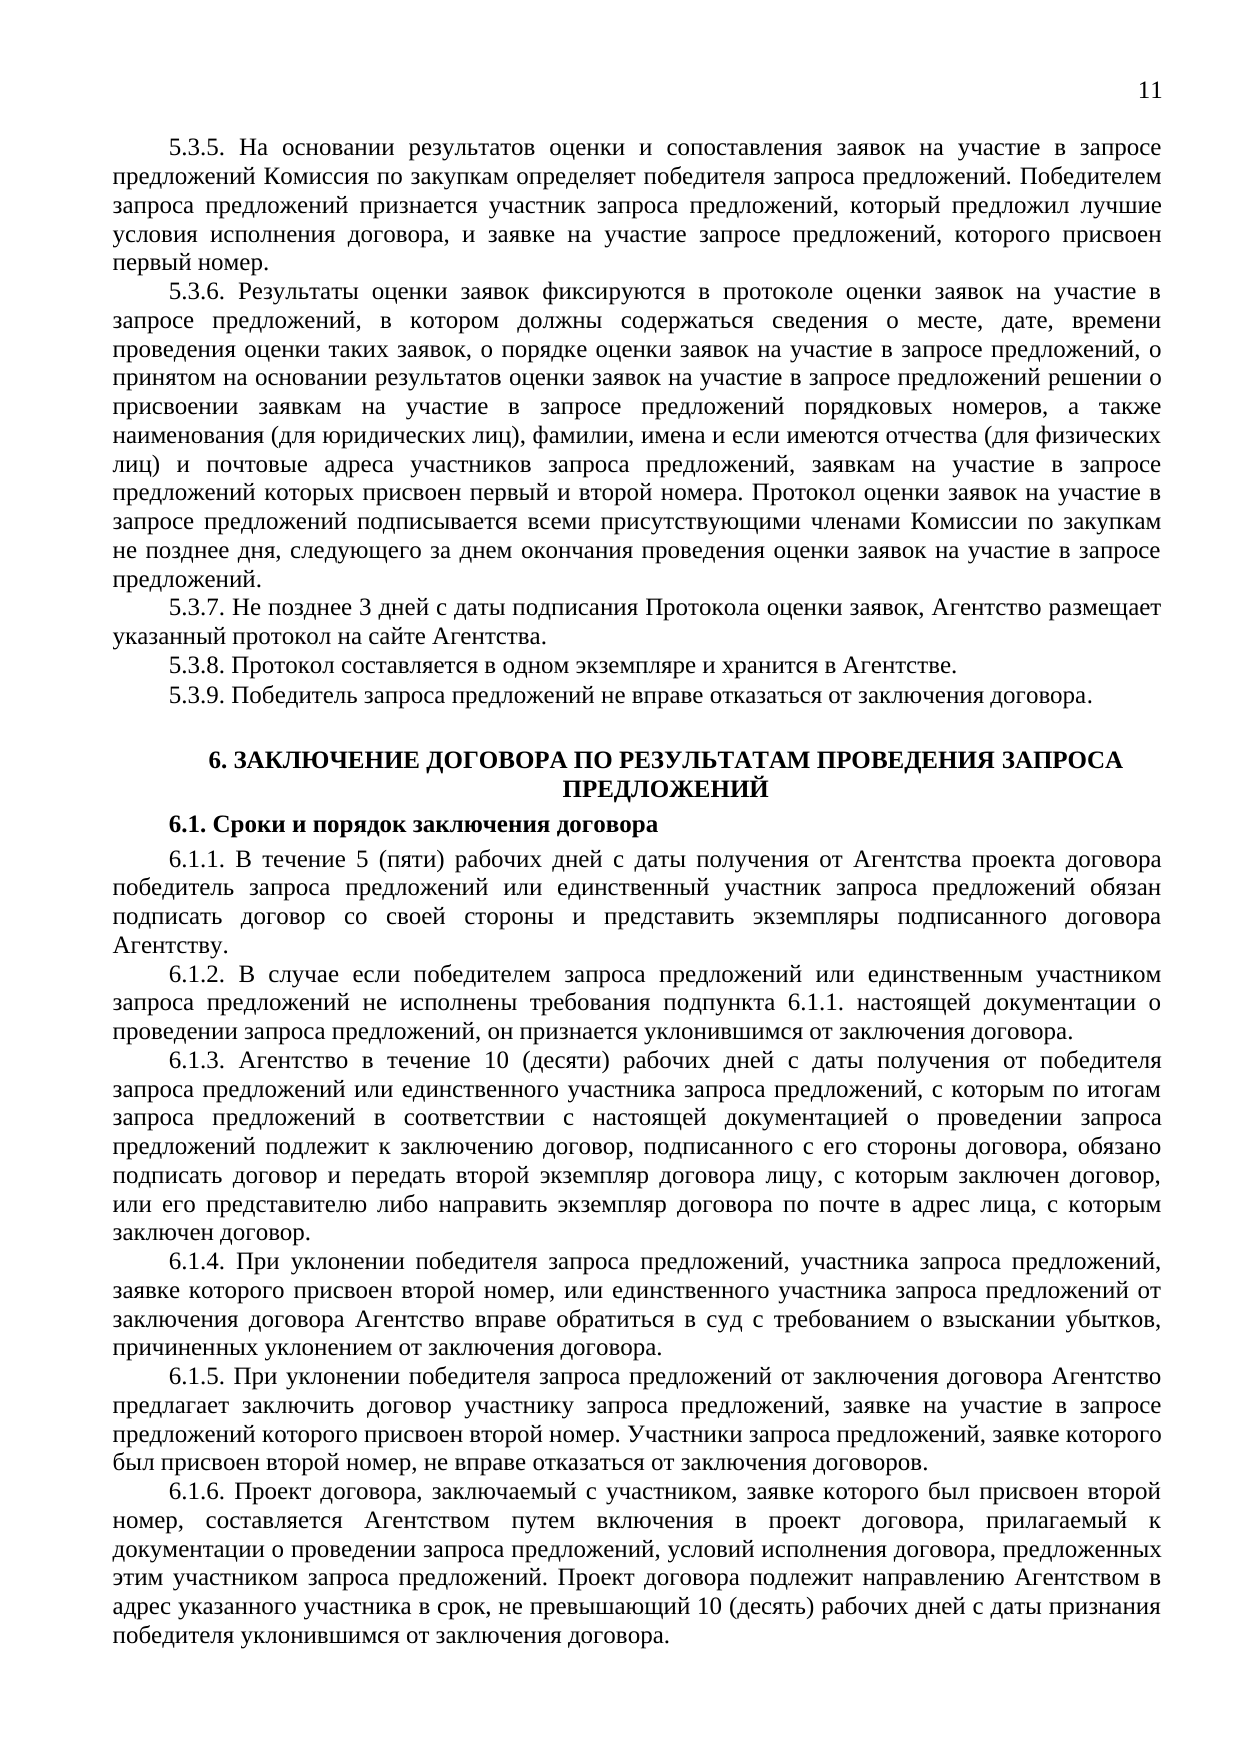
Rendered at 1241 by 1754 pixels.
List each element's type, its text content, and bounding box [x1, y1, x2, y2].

text 5.3.5. На основании результатов оценки и сопоставления заявок на участие в запросе предложений Комиссия по закупкам определяет победителя запроса предложений. Победителем запроса предложений признается участник запроса предложений, который предложил лучшие условия исполнения договора, и заявке на участие запросе предложений, которого присвоен первый номер. [112, 132, 1162, 276]
text 6.1.5. При уклонении победителя запроса предложений от заключения договора Агентство предлагает заключить договор участнику запроса предложений, заявке на участие в запросе предложений которого присвоен второй номер. Участники запроса предложений, заявке которого был присвоен второй номер, не вправе отказаться от заключения договоров. [112, 1361, 1162, 1476]
text 5.3.7. Не позднее 3 дней с даты подписания Протокола оценки заявок, Агентство размещает указанный протокол на сайте Агентства. [112, 592, 1162, 650]
text 5.3.8. Протокол составляется в одном экземпляре и хранится в Агентстве. [112, 650, 1162, 679]
text 6.1.1. В течение 5 (пяти) рабочих дней с даты получения от Агентства проекта договора победитель запроса предложений или единственный участник запроса предложений обязан подписать договор со своей стороны и представить экземпляры подписанного договора Агентству. [112, 844, 1162, 959]
text 6.1.4. При уклонении победителя запроса предложений, участника запроса предложений, заявке которого присвоен второй номер, или единственного участника запроса предложений от заключения договора Агентство вправе обратиться в суд с требованием о взыскании убытков, причиненных уклонением от заключения договора. [112, 1246, 1162, 1361]
text 6.1.6. Проект договора, заключаемый с участником, заявке которого был присвоен второй номер, составляется Агентством путем включения в проект договора, прилагаемый к документации о проведении запроса предложений, условий исполнения договора, предложенных этим участником запроса предложений. Проект договора подлежит направлению Агентством в адрес указанного участника в срок, не превышающий 10 (десять) рабочих дней с даты признания победителя уклонившимся от заключения договора. [112, 1476, 1162, 1649]
subtitle 6. ЗАКЛЮЧЕНИЕ ДОГОВОРА ПО РЕЗУЛЬТАТАМ ПРОВЕДЕНИЯ ЗАПРОСА ПРЕДЛОЖЕНИЙ [169, 745, 1162, 802]
text 5.3.6. Результаты оценки заявок фиксируются в протоколе оценки заявок на участие в запросе предложений, в котором должны содержаться сведения о месте, дате, времени проведения оценки таких заявок, о порядке оценки заявок на участие в запросе предложений, о принятом на основании результатов оценки заявок на участие в запросе предложений решении о присвоении заявкам на участие в запросе предложений порядковых номеров, а также наименования (для юридических лиц), фамилии, имена и если имеются отчества (для физических лиц) и почтовые адреса участников запроса предложений, заявкам на участие в запросе предложений которых присвоен первый и второй номера. Протокол оценки заявок на участие в запросе предложений подписывается всеми присутствующими членами Комиссии по закупкам не позднее дня, следующего за днем окончания проведения оценки заявок на участие в запросе предложений. [112, 276, 1162, 592]
text 6.1.2. В случае если победителем запроса предложений или единственным участником запроса предложений не исполнены требования подпункта 6.1.1. настоящей документации о проведении запроса предложений, он признается уклонившимся от заключения договора. [112, 959, 1162, 1045]
text 6.1.3. Агентство в течение 10 (десяти) рабочих дней с даты получения от победителя запроса предложений или единственного участника запроса предложений, с которым по итогам запроса предложений в соответствии с настоящей документацией о проведении запроса предложений подлежит к заключению договор, подписанного с его стороны договора, обязано подписать договор и передать второй экземпляр договора лицу, с которым заключен договор, или его представителю либо направить экземпляр договора по почте в адрес лица, с которым заключен договор. [112, 1045, 1162, 1246]
text 5.3.9. Победитель запроса предложений не вправе отказаться от заключения договора. [112, 679, 1162, 710]
subtitle 6.1. Сроки и порядок заключения договора [112, 809, 1162, 837]
